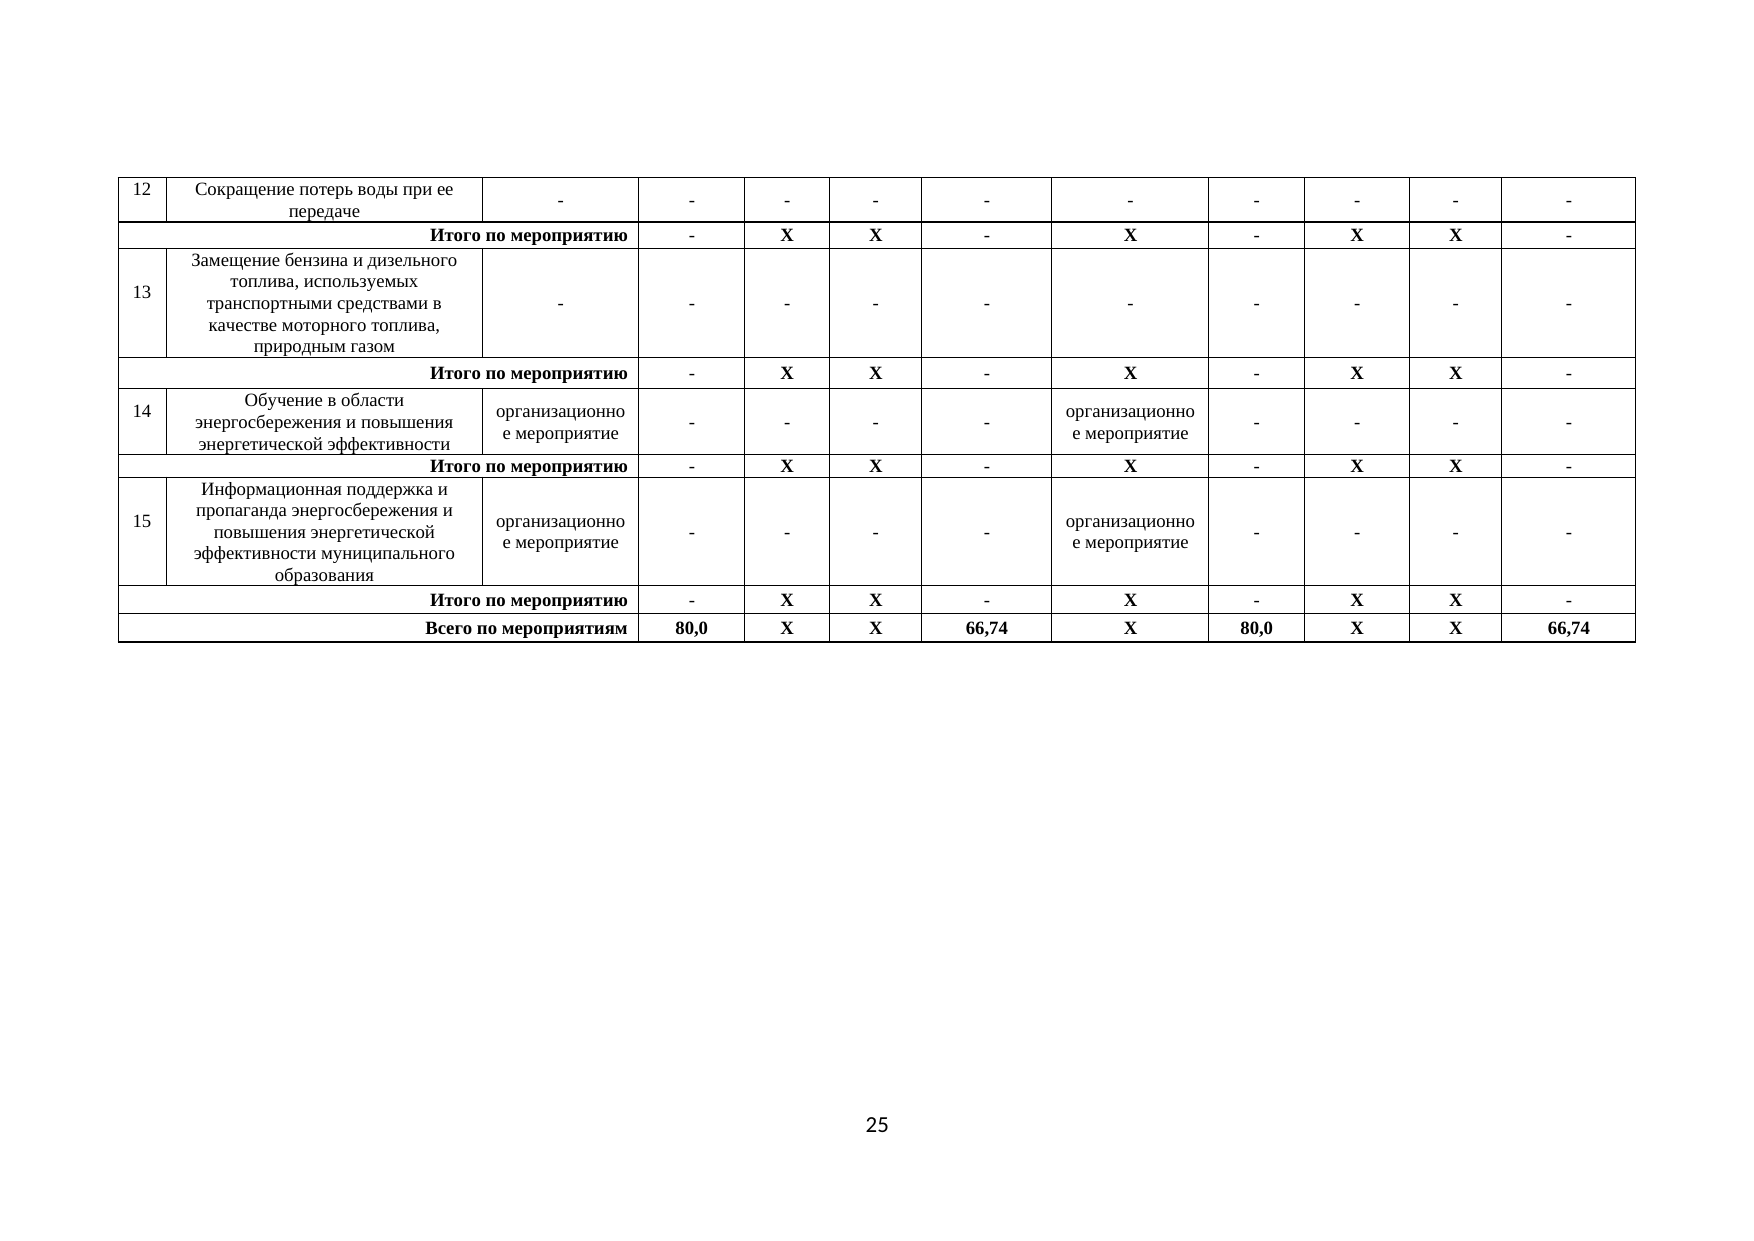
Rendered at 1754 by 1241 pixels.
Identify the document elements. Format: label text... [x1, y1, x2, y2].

table_cell X [1305, 223, 1409, 248]
table_cell Х [1052, 358, 1208, 388]
table_cell - [1209, 455, 1304, 477]
table_cell X [1410, 223, 1501, 248]
table_cell X [1410, 358, 1501, 388]
table_cell X [745, 223, 829, 248]
table_cell - [922, 223, 1051, 248]
table_cell X [1305, 358, 1409, 388]
table_cell X [745, 586, 829, 613]
table_cell [119, 478, 166, 585]
table_cell - [1052, 178, 1208, 221]
table_cell Х [1305, 614, 1409, 641]
table_cell - [1305, 178, 1409, 221]
table_cell организационное мероприятие [1052, 389, 1208, 454]
table_cell - [745, 389, 829, 454]
table_cell - [1052, 249, 1208, 357]
table_cell Х [745, 614, 829, 641]
table_cell организационное мероприятие [1052, 478, 1208, 585]
table_cell - [1209, 249, 1304, 357]
table_cell - [922, 249, 1051, 357]
table_cell - [639, 455, 744, 477]
table_cell X [745, 358, 829, 388]
table_cell - [1305, 249, 1409, 357]
table_cell Х [1052, 455, 1208, 477]
table_cell X [830, 586, 921, 613]
table_cell Сокращение потерь воды при ее передаче [167, 178, 482, 221]
table_cell - [1209, 478, 1304, 585]
table_cell - [922, 178, 1051, 221]
table_cell Х [1052, 614, 1208, 641]
table_cell - [639, 586, 744, 613]
table_cell Замещение бензина и дизельного топлива, используемых транспортными средствами в качестве моторного топлива, природным газом [167, 249, 482, 357]
table_cell - [483, 249, 638, 357]
table_cell - [1410, 178, 1501, 221]
table_cell - [1305, 478, 1409, 585]
table_cell Х [1052, 586, 1208, 613]
table_cell - [830, 389, 921, 454]
table_cell - [1410, 478, 1501, 585]
table_cell X [1410, 586, 1501, 613]
table_cell Х [1052, 223, 1208, 248]
table_cell - [922, 455, 1051, 477]
table_cell - [639, 478, 744, 585]
table_cell 66,74 [1502, 614, 1635, 641]
table_cell организационное мероприятие [483, 389, 638, 454]
table_cell - [483, 178, 638, 221]
table_cell Итого по мероприятию [119, 358, 638, 388]
table_cell - [1209, 389, 1304, 454]
table_cell Информационная поддержка и пропаганда энергосбережения и повышения энергетической эффективности муниципального образования [167, 478, 482, 585]
table_cell - [639, 249, 744, 357]
table_cell X [1410, 455, 1501, 477]
table_cell - [745, 478, 829, 585]
table_cell - [639, 178, 744, 221]
table_cell [119, 249, 166, 357]
table_cell [119, 389, 166, 454]
table_cell - [830, 178, 921, 221]
table_cell - [1410, 389, 1501, 454]
table_cell - [1209, 358, 1304, 388]
table_cell Всего по мероприятиям [119, 614, 638, 641]
table_cell - [922, 478, 1051, 585]
table_cell - [639, 223, 744, 248]
table_cell - [1502, 178, 1635, 221]
table_cell - [639, 389, 744, 454]
table_cell Х [1410, 614, 1501, 641]
table_cell - [1502, 478, 1635, 585]
table_cell Итого по мероприятию [119, 586, 638, 613]
table_cell X [830, 358, 921, 388]
table_cell - [922, 358, 1051, 388]
table_cell - [1209, 223, 1304, 248]
table_cell Обучение в области энергосбережения и повышения энергетической эффективности [167, 389, 482, 454]
table_cell - [1502, 249, 1635, 357]
table_cell - [639, 358, 744, 388]
table_cell - [1410, 249, 1501, 357]
table_cell Итого по мероприятию [119, 223, 638, 248]
table_cell X [1305, 455, 1409, 477]
table_cell X [830, 455, 921, 477]
table_cell - [1502, 455, 1635, 477]
table_cell [119, 178, 166, 221]
table_cell X [830, 223, 921, 248]
table_cell - [745, 249, 829, 357]
table_cell 80,0 [1209, 614, 1304, 641]
table_cell - [1502, 358, 1635, 388]
table_cell - [1502, 223, 1635, 248]
table_cell - [1502, 586, 1635, 613]
table_cell - [1209, 178, 1304, 221]
table_cell Х [830, 614, 921, 641]
table_cell 80,0 [639, 614, 744, 641]
table_cell - [922, 586, 1051, 613]
table_cell организационное мероприятие [483, 478, 638, 585]
table_cell - [830, 249, 921, 357]
table_cell Итого по мероприятию [119, 455, 638, 477]
table_cell - [1502, 389, 1635, 454]
table_cell X [745, 455, 829, 477]
table_cell - [1305, 389, 1409, 454]
table_cell - [1209, 586, 1304, 613]
table_cell - [830, 478, 921, 585]
table_cell - [922, 389, 1051, 454]
table_cell X [1305, 586, 1409, 613]
table_cell - [745, 178, 829, 221]
table_cell 66,74 [922, 614, 1051, 641]
